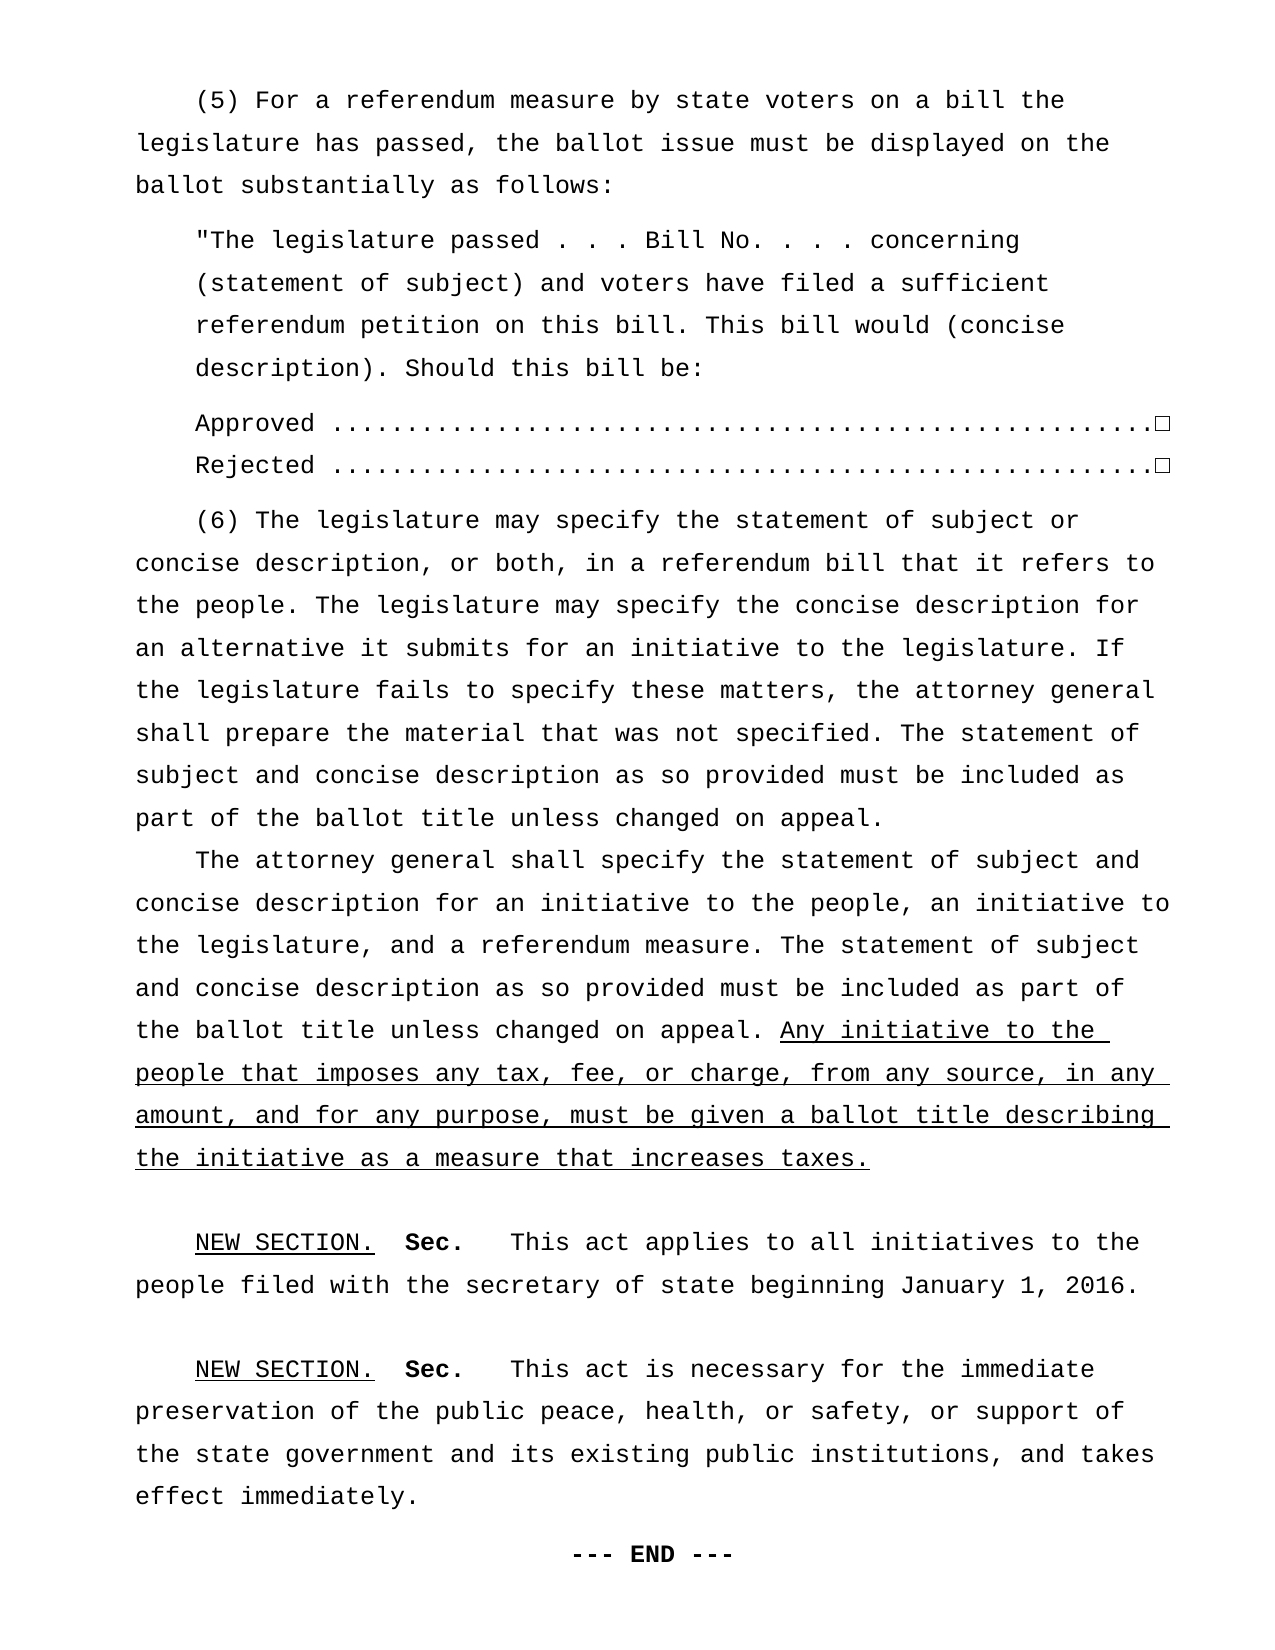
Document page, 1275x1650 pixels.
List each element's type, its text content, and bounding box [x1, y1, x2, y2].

text NEW SECTION. Sec. This act is necessary for the immediate preservation of the public peace, health, or safety, or support of the state government and its existing public institutions, and takes effect immediately. [135, 1343, 1170, 1513]
text Rejected □ [195, 440, 1110, 482]
text --- END --- [135, 1542, 1170, 1570]
text "The legislature passed . . . Bill No. . . . concerning (statement of subject) and voters have filed a sufficient referendum petition on this bill. This bill would (concise description). Should this bill be: [195, 215, 1110, 385]
text NEW SECTION. Sec. This act applies to all initiatives to the people filed with the secretary of state beginning January 1, 2016. [135, 1217, 1170, 1302]
text The attorney general shall specify the statement of subject and concise description for an initiative to the people, an initiative to the legislature, and a referendum measure. The statement of subject and concise description as so provided must be included as part of the ballot title unless changed on appeal. Any initiative to the people that imposes any tax, fee, or charge, from any source, in any amount, and for any purpose, must be given a ballot title describing the initiative as a measure that increases taxes. [135, 1128, 1170, 1175]
text Approved □ [195, 397, 1110, 440]
text The attorney general shall specify the statement of subject and concise description for an initiative to the people, an initiative to the legislature, and a referendum measure. The statement of subject and concise description as so provided must be included as part of the ballot title unless changed on appeal. Any initiative to the people that imposes any tax, fee, or charge, from any source, in any amount, and for any purpose, must be given a ballot title describing the initiative as a measure that increases taxes. [135, 835, 1170, 1084]
text The attorney general shall specify the statement of subject and concise description for an initiative to the people, an initiative to the legislature, and a referendum measure. The statement of subject and concise description as so provided must be included as part of the ballot title unless changed on appeal. Any initiative to the people that imposes any tax, fee, or charge, from any source, in any amount, and for any purpose, must be given a ballot title describing the initiative as a measure that increases taxes. [135, 1085, 1170, 1126]
text (6) The legislature may specify the statement of subject or concise description, or both, in a referendum bill that it refers to the people. The legislature may specify the concise description for an alternative it submits for an initiative to the legislature. If the legislature fails to specify these matters, the attorney general shall prepare the material that was not specified. The statement of subject and concise description as so provided must be included as part of the ballot title unless changed on appeal. [135, 495, 1170, 835]
text (5) For a referendum measure by state voters on a bill the legislature has passed, the ballot issue must be displayed on the ballot substantially as follows: [135, 75, 1170, 202]
